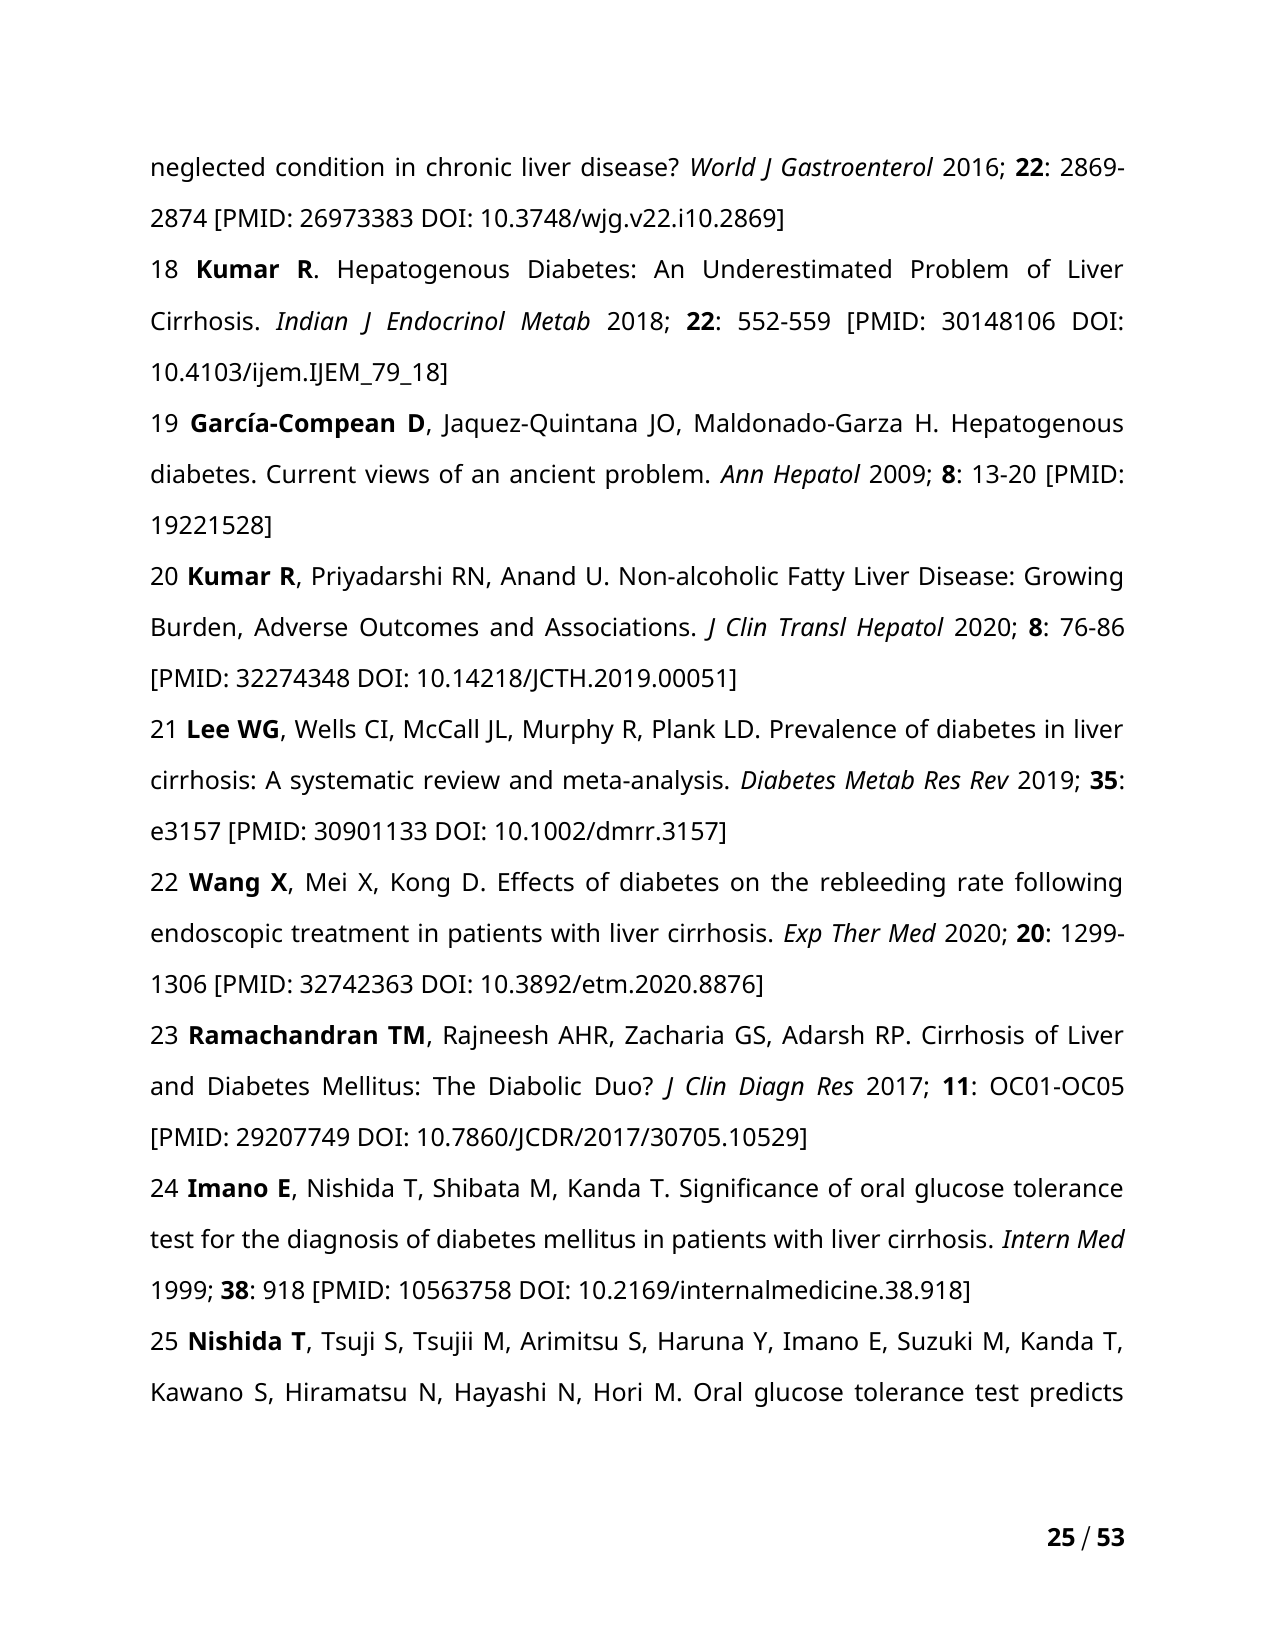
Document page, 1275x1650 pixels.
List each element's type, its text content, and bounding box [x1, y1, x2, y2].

text 20 Kumar R, Priyadarshi RN, Anand U. Non-alcoholic Fatty Liver Disease: Growing Burden, Adverse Outcomes and Associations. J Clin Transl Hepatol 2020; 8: 76-86 [PMID: 32274348 DOI: 10.14218/JCTH.2019.00051] [150, 558, 1125, 694]
text 22 Wang X, Mei X, Kong D. Effects of diabetes on the rebleeding rate following endoscopic treatment in patients with liver cirrhosis. Exp Ther Med 2020; 20: 1299-1306 [PMID: 32742363 DOI: 10.3892/etm.2020.8876] [150, 864, 1125, 1001]
text 23 Ramachandran TM, Rajneesh AHR, Zacharia GS, Adarsh RP. Cirrhosis of Liver and Diabetes Mellitus: The Diabolic Duo? J Clin Diagn Res 2017; 11: OC01-OC05 [PMID: 29207749 DOI: 10.7860/JCDR/2017/30705.10529] [150, 1018, 1125, 1154]
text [150, 150, 1125, 235]
text 21 Lee WG, Wells CI, McCall JL, Murphy R, Plank LD. Prevalence of diabetes in liver cirrhosis: A systematic review and meta-analysis. Diabetes Metab Res Rev 2019; 35: e3157 [PMID: 30901133 DOI: 10.1002/dmrr.3157] [150, 711, 1125, 848]
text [150, 1324, 1125, 1409]
text 19 García-Compean D, Jaquez-Quintana JO, Maldonado-Garza H. Hepatogenous diabetes. Current views of an ancient problem. Ann Hepatol 2009; 8: 13-20 [PMID: 19221528] [150, 405, 1125, 541]
text 24 Imano E, Nishida T, Shibata M, Kanda T. Significance of oral glucose tolerance test for the diagnosis of diabetes mellitus in patients with liver cirrhosis. Intern Med 1999; 38: 918 [PMID: 10563758 DOI: 10.2169/internalmedicine.38.918] [150, 1171, 1125, 1307]
text 18 Kumar R. Hepatogenous Diabetes: An Underestimated Problem of Liver Cirrhosis. Indian J Endocrinol Metab 2018; 22: 552-559 [PMID: 30148106 DOI: 10.4103/ijem.IJEM_79_18] [150, 252, 1125, 388]
